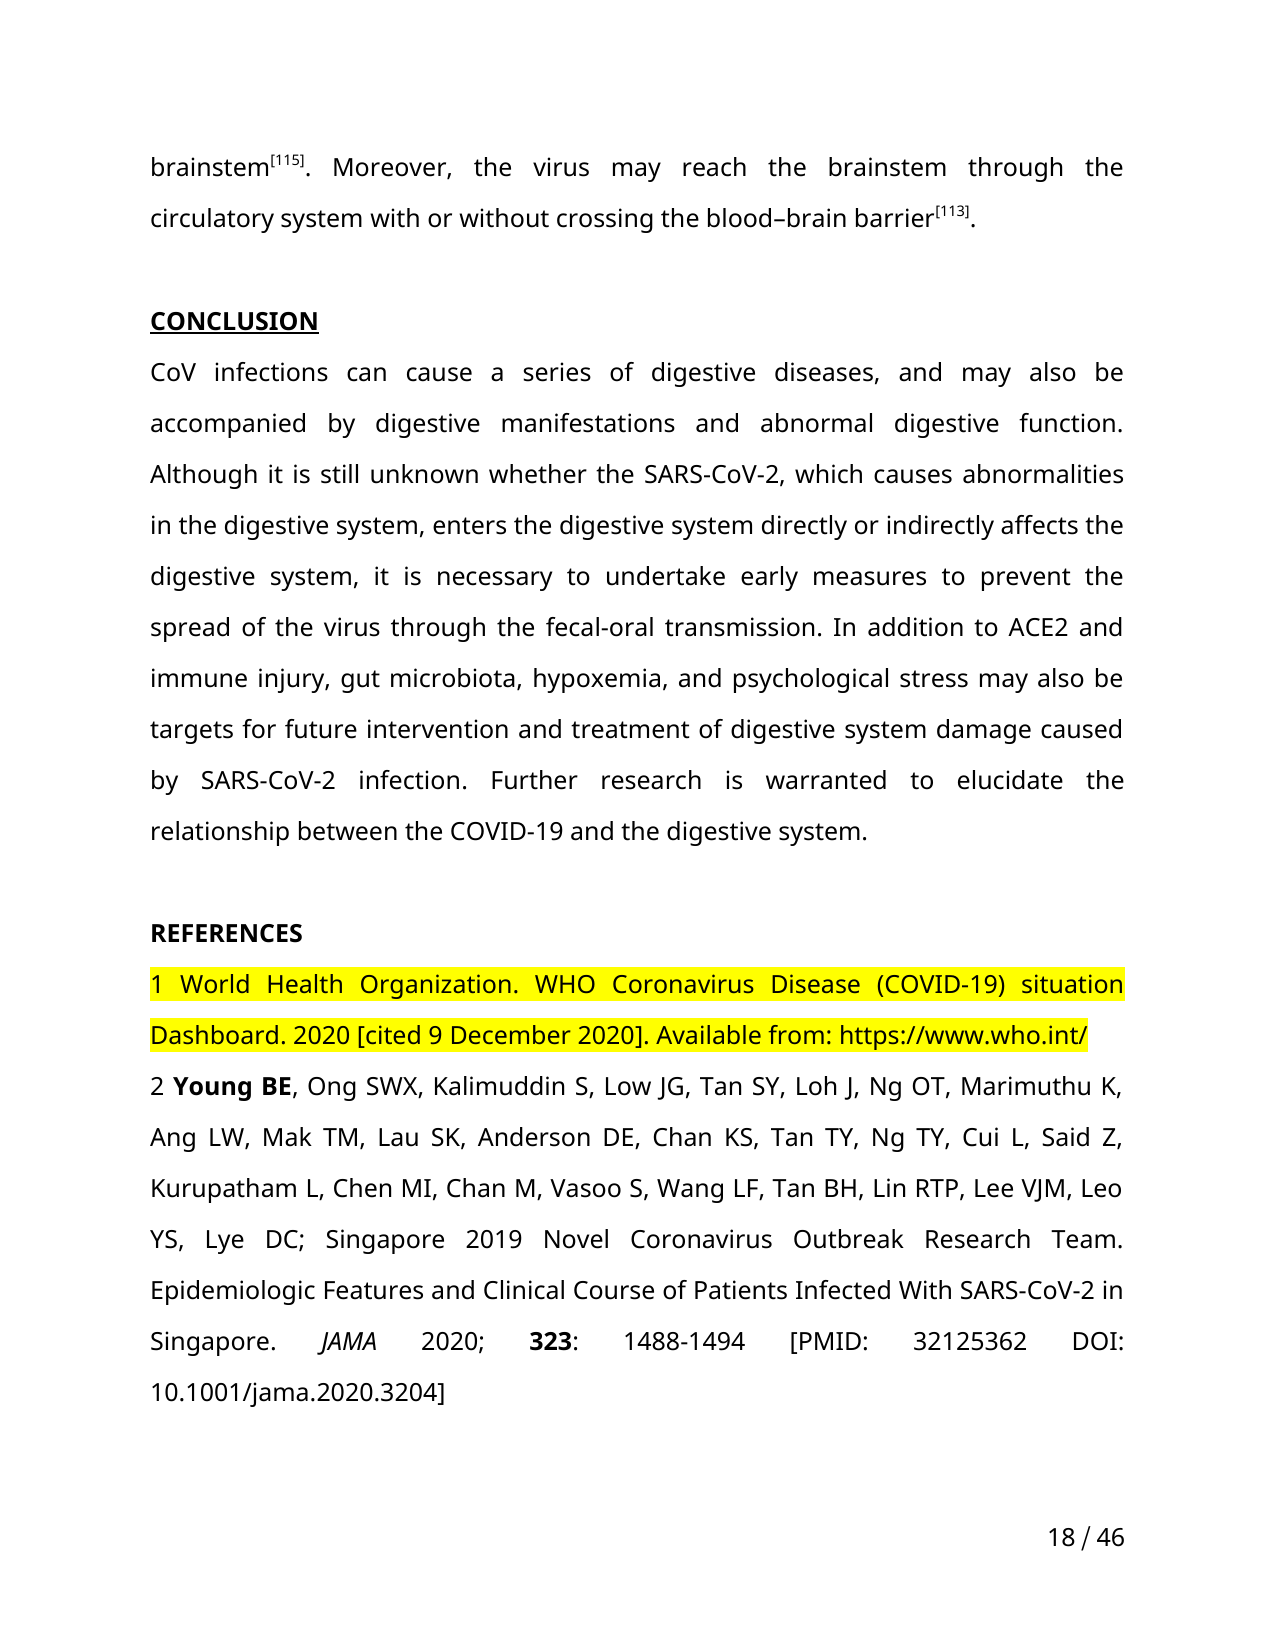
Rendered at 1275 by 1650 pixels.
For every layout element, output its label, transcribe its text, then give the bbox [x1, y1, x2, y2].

text 2 Young BE, Ong SWX, Kalimuddin S, Low JG, Tan SY, Loh J, Ng OT, Marimuthu K, Ang LW, Mak TM, Lau SK, Anderson DE, Chan KS, Tan TY, Ng TY, Cui L, Said Z, Kurupatham L, Chen MI, Chan M, Vasoo S, Wang LF, Tan BH, Lin RTP, Lee VJM, Leo YS, Lye DC; Singapore 2019 Novel Coronavirus Outbreak Research Team. Epidemiologic Features and Clinical Course of Patients Infected With SARS-CoV-2 in Singapore. JAMA 2020; 323: 1488-1494 [PMID: 32125362 DOI: 10.1001/jama.2020.3204] [150, 1069, 1125, 1409]
text CONCLUSION [150, 303, 1125, 337]
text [150, 150, 1125, 235]
text 1 World Health Organization. WHO Coronavirus Disease (COVID-19) situation Dashboard. 2020 [cited 9 December 2020]. Available from: https://www.who.int/ [150, 1001, 1125, 1052]
text REFERENCES [150, 916, 1125, 950]
text CoV infections can cause a series of digestive diseases, and may also be accompanied by digestive manifestations and abnormal digestive function. Although it is still unknown whether the SARS-CoV-2, which causes abnormalities in the digestive system, enters the digestive system directly or indirectly affects the digestive system, it is necessary to undertake early measures to prevent the spread of the virus through the fecal-oral transmission. In addition to ACE2 and immune injury, gut microbiota, hypoxemia, and psychological stress may also be targets for future intervention and treatment of digestive system damage caused by SARS-CoV-2 infection. Further research is warranted to elucidate the relationship between the COVID-19 and the digestive system. [150, 354, 1125, 848]
